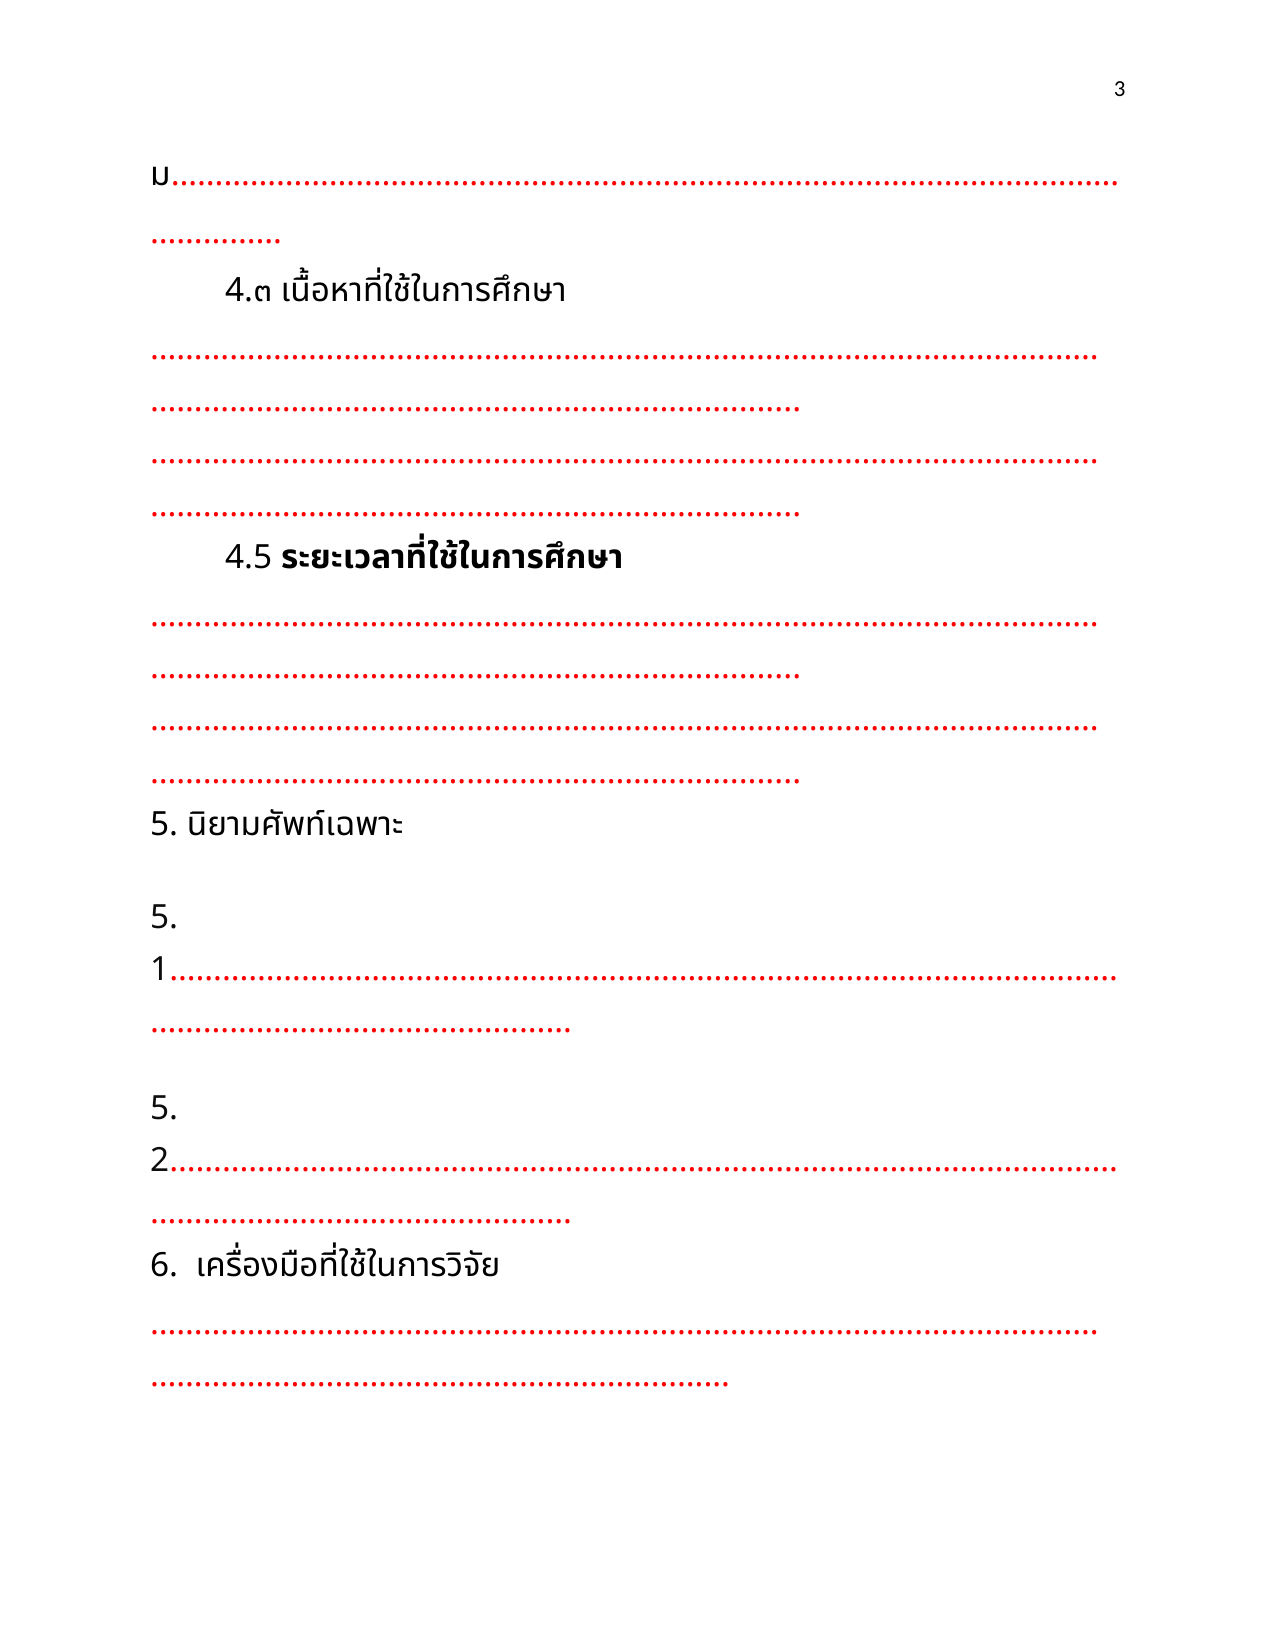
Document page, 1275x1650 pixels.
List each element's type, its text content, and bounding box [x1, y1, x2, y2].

text 4.๓ เนื้อหาที่ใช้ในการศึกษา [150, 266, 1125, 316]
text 6. เครื่องมือที่ใช้ในการวิจัย [150, 1240, 1125, 1291]
text 4.5 ระยะเวลาที่ใช้ในการศึกษา [150, 533, 1125, 583]
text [150, 150, 1125, 258]
text 5. นิยามศัพท์เฉพาะ [150, 799, 1125, 850]
text 5.1………………………………………………………………………………………………………………………………………… [150, 858, 1125, 1042]
text …………………………………………………………………………………………………………………………………………………………........ [150, 695, 1125, 793]
text …………………………………………………………………………………………………………………………………………………………........ [150, 591, 1125, 688]
text …………………………………………………………………………………………………………………………………………………………........ [150, 428, 1125, 526]
text …………………………………………………………………………………………………………………………………………………………........ [150, 324, 1125, 422]
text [150, 1298, 1125, 1396]
text 5.2………………………………………………………………………………………………………………………………………… [150, 1049, 1125, 1234]
